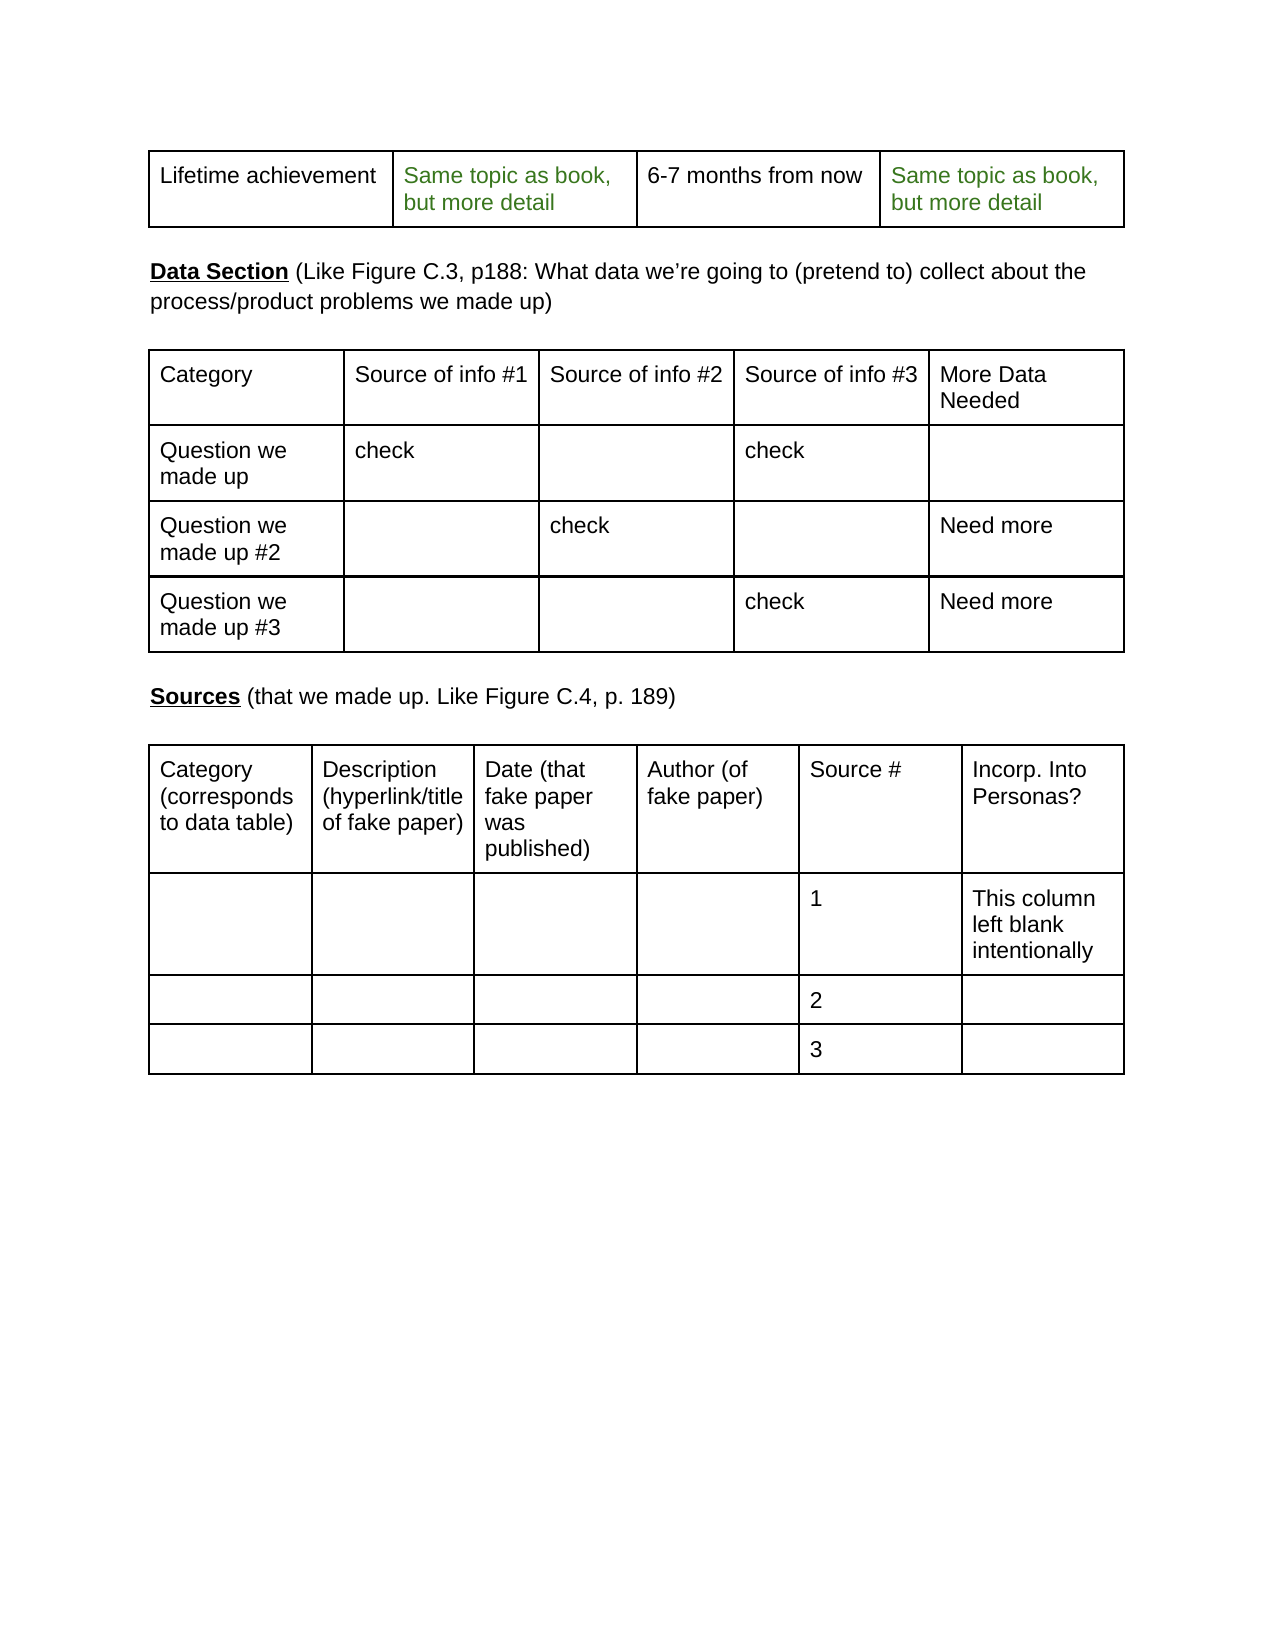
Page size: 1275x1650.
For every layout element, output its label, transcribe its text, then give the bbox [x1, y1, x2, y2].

table_cell [930, 426, 1123, 500]
table_cell Need more [930, 502, 1123, 575]
table_cell [150, 1025, 311, 1073]
table_cell [735, 502, 928, 575]
table_header Category [150, 351, 343, 424]
text Sources (that we made up. Like Figure C.4, p. 189) [150, 683, 1125, 710]
table_header Source # [800, 746, 961, 872]
table_cell check [345, 426, 538, 500]
table_cell Question we made up #2 [150, 502, 343, 575]
table_cell [150, 874, 311, 974]
table_header More Data Needed [930, 351, 1123, 424]
table_cell 6-7 months from now [638, 152, 879, 226]
table_cell Question we made up #3 [150, 578, 343, 651]
table_cell check [735, 578, 928, 651]
table_cell check [735, 426, 928, 500]
table_cell [638, 976, 798, 1023]
table_cell Question we made up [150, 426, 343, 500]
table_cell [313, 976, 473, 1023]
table_cell 1 [800, 874, 961, 974]
table_cell This column left blank intentionally [963, 874, 1123, 974]
table_header Date (that fake paper was published) [475, 746, 636, 872]
table_header Source of info #3 [735, 351, 928, 424]
table_cell Lifetime achievement [150, 152, 392, 226]
table_cell Need more [930, 578, 1123, 651]
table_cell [394, 152, 636, 226]
table_cell [345, 578, 538, 651]
table_cell [963, 1025, 1123, 1073]
table_cell [638, 1025, 798, 1073]
table_cell 2 [800, 976, 961, 1023]
table_cell [313, 874, 473, 974]
table_cell [150, 976, 311, 1023]
table_cell check [540, 502, 733, 575]
table_header Source of info #2 [540, 351, 733, 424]
table_cell [540, 578, 733, 651]
table_cell [540, 426, 733, 500]
table_header Description (hyperlink/title of fake paper) [313, 746, 473, 872]
table_cell [313, 1025, 473, 1073]
table_cell [638, 874, 798, 974]
table_cell 3 [800, 1025, 961, 1073]
table_header Category (corresponds to data table) [150, 746, 311, 872]
table_header Source of info #1 [345, 351, 538, 424]
table_cell [475, 874, 636, 974]
table_header Author (of fake paper) [638, 746, 798, 872]
table_cell [475, 976, 636, 1023]
text Data Section (Like Figure C.3, p188: What data we’re going to (pretend to) collect about the process/product problems we made up) [150, 258, 1125, 314]
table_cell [881, 152, 1123, 226]
table_cell [963, 976, 1123, 1023]
table_header Incorp. Into Personas? [963, 746, 1123, 872]
table_cell [475, 1025, 636, 1073]
table_cell [345, 502, 538, 575]
